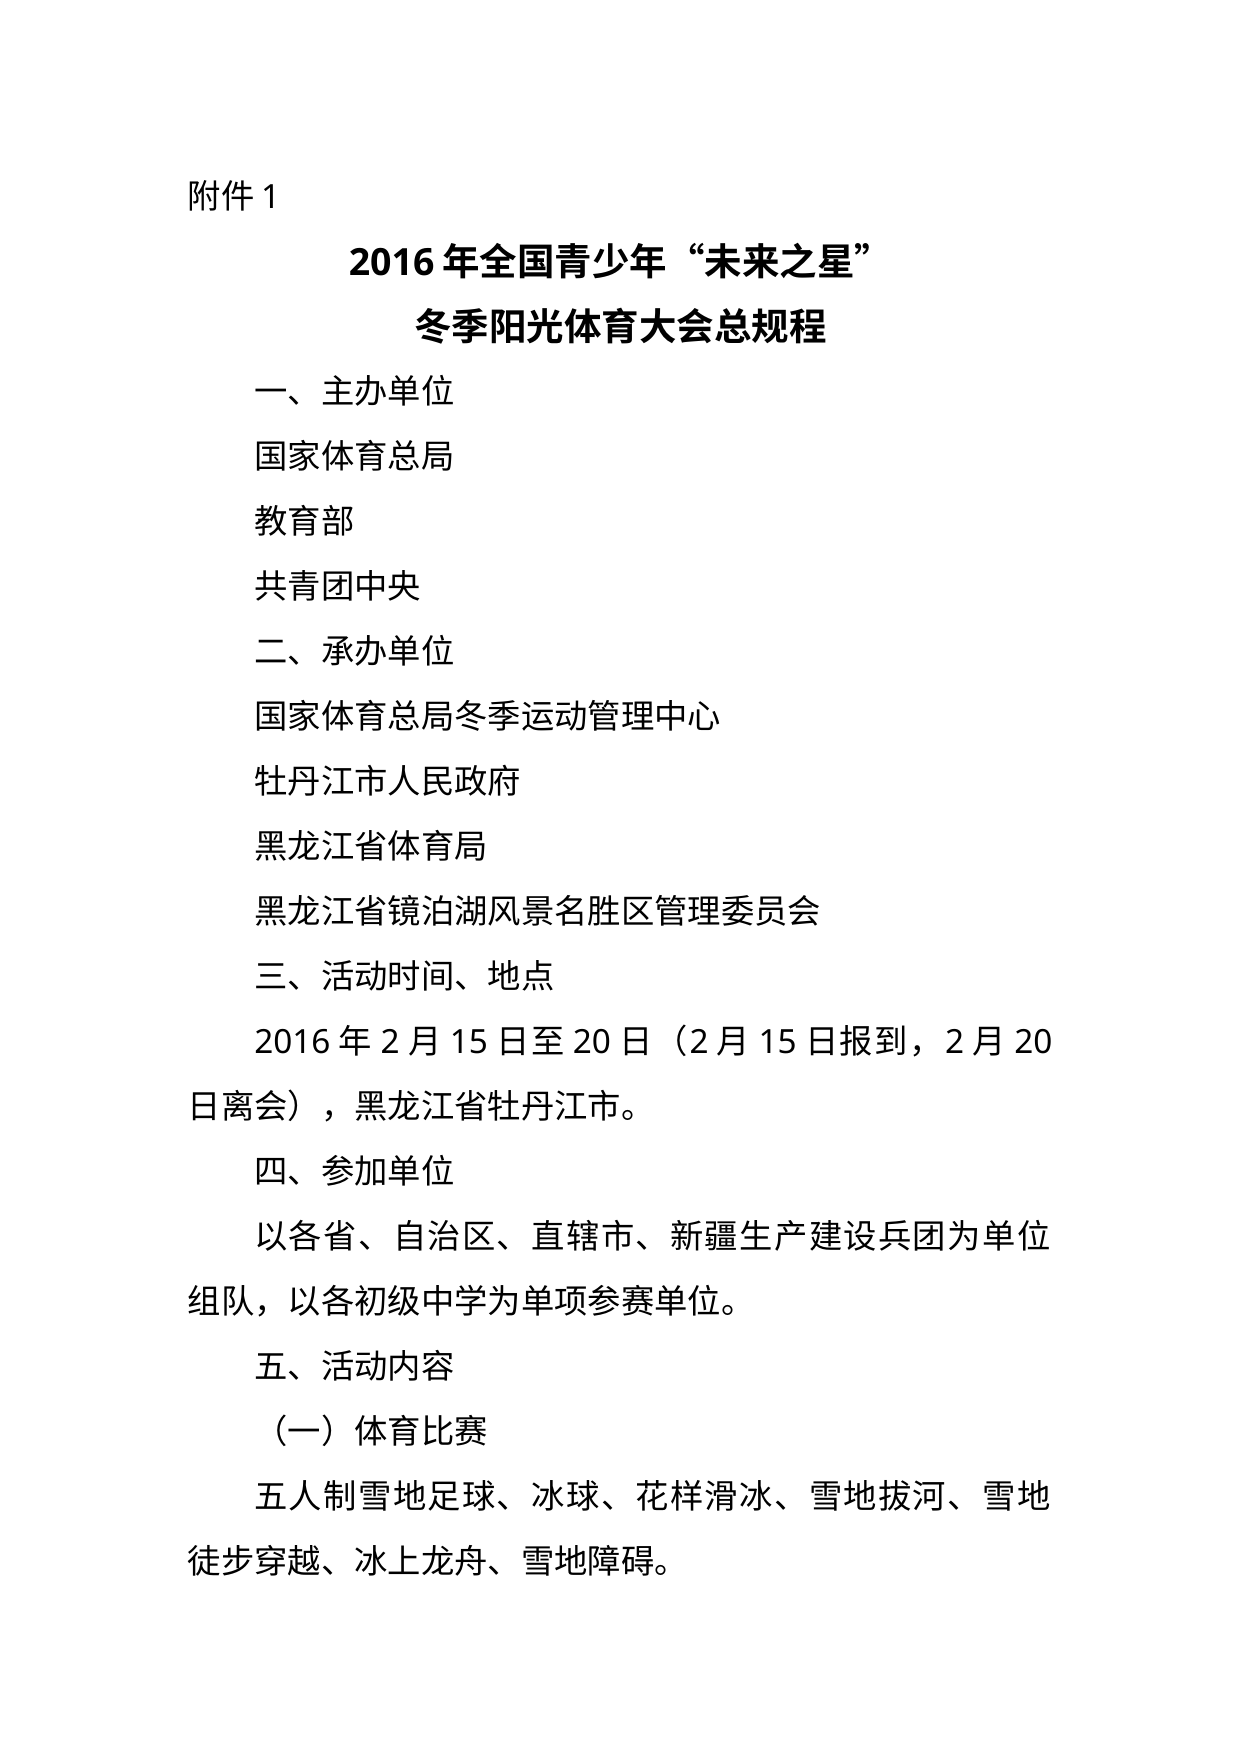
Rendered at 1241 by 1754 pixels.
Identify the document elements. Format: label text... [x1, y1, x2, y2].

text （一）体育比赛 [187, 1397, 1053, 1462]
text 共青团中央 [187, 552, 1053, 617]
text 附件1 [187, 162, 1053, 227]
text 国家体育总局冬季运动管理中心 [187, 682, 1053, 747]
text 2016年全国青少年“未来之星” [187, 227, 1053, 292]
text 四、参加单位 [187, 1137, 1053, 1202]
text 国家体育总局 [187, 422, 1053, 487]
text 三、活动时间、地点 [187, 942, 1053, 1007]
text 黑龙江省镜泊湖风景名胜区管理委员会 [187, 877, 1053, 942]
text 五、活动内容 [187, 1332, 1053, 1397]
text 至20日（报到，离会），黑龙江省牡丹江市。 [187, 1007, 1053, 1137]
text 以各省、自治区、直辖市、新疆生产建设兵团为单位组队，以各初级中学为单项参赛单位。 [187, 1202, 1053, 1332]
text 五人制雪地足球、冰球、花样滑冰、雪地拔河、雪地徒步穿越、冰上龙舟、雪地障碍。 [187, 1462, 1053, 1592]
text 教育部 [187, 487, 1053, 552]
text 牡丹江市人民政府 [187, 747, 1053, 812]
text 黑龙江省体育局 [187, 812, 1053, 877]
text 一、主办单位 [187, 357, 1053, 422]
text 二、承办单位 [187, 617, 1053, 682]
text 冬季阳光体育大会总规程 [187, 292, 1053, 357]
